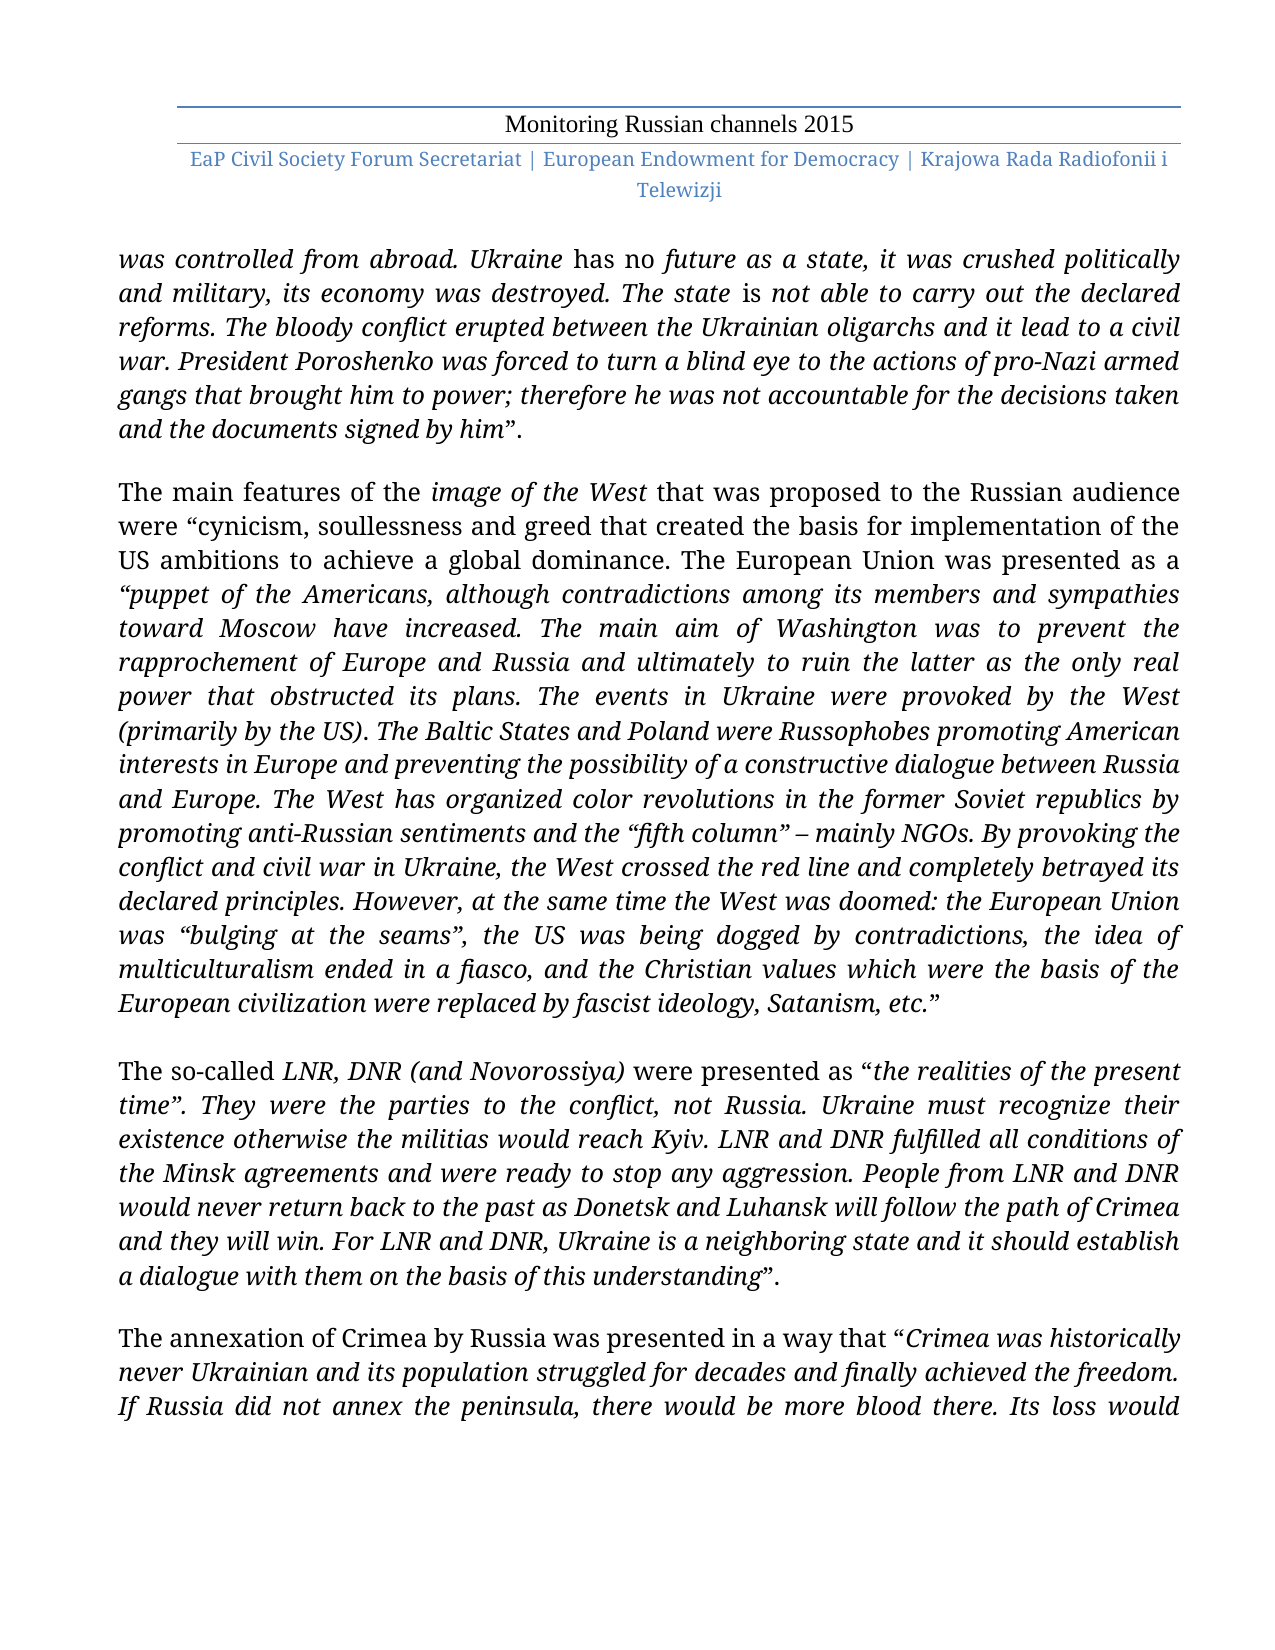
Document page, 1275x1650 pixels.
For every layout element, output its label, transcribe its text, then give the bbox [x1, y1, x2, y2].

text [118, 242, 1181, 446]
text The so-called LNR, DNR (and Novorossiya) were presented as “the realities of the present time”. They were the parties to the conflict, not Russia. Ukraine must recognize their existence otherwise the militias would reach Kyiv. LNR and DNR fulfilled all conditions of the Minsk agreements and were ready to stop any aggression. People from LNR and DNR would never return back to the past as Donetsk and Luhansk will follow the path of Crimea and they will win. For LNR and DNR, Ukraine is a neighboring state and it should establish a dialogue with them on the basis of this understanding”. [118, 1054, 1181, 1292]
text The main features of the image of the West that was proposed to the Russian audience were “cynicism, soullessness and greed that created the basis for implementation of the US ambitions to achieve a global dominance. The European Union was presented as a “puppet of the Americans, although contradictions among its members and sympathies toward Moscow have increased. The main aim of Washington was to prevent the rapprochement of Europe and Russia and ultimately to ruin the latter as the only real power that obstructed its plans. The events in Ukraine were provoked by the West (primarily by the US). The Baltic States and Poland were Russophobes promoting American interests in Europe and preventing the possibility of a constructive dialogue between Russia and Europe. The West has organized color revolutions in the former Soviet republics by promoting anti-Russian sentiments and the “fifth column” – mainly NGOs. By provoking the conflict and civil war in Ukraine, the West crossed the red line and completely betrayed its declared principles. However, at the same time the West was doomed: the European Union was “bulging at the seams”, the US was being dogged by contradictions, the idea of multiculturalism ended in a fiasco, and the Christian values which were the basis of the European civilization were replaced by fascist ideology, Satanism, etc.” [118, 475, 1181, 1020]
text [118, 1321, 1181, 1423]
